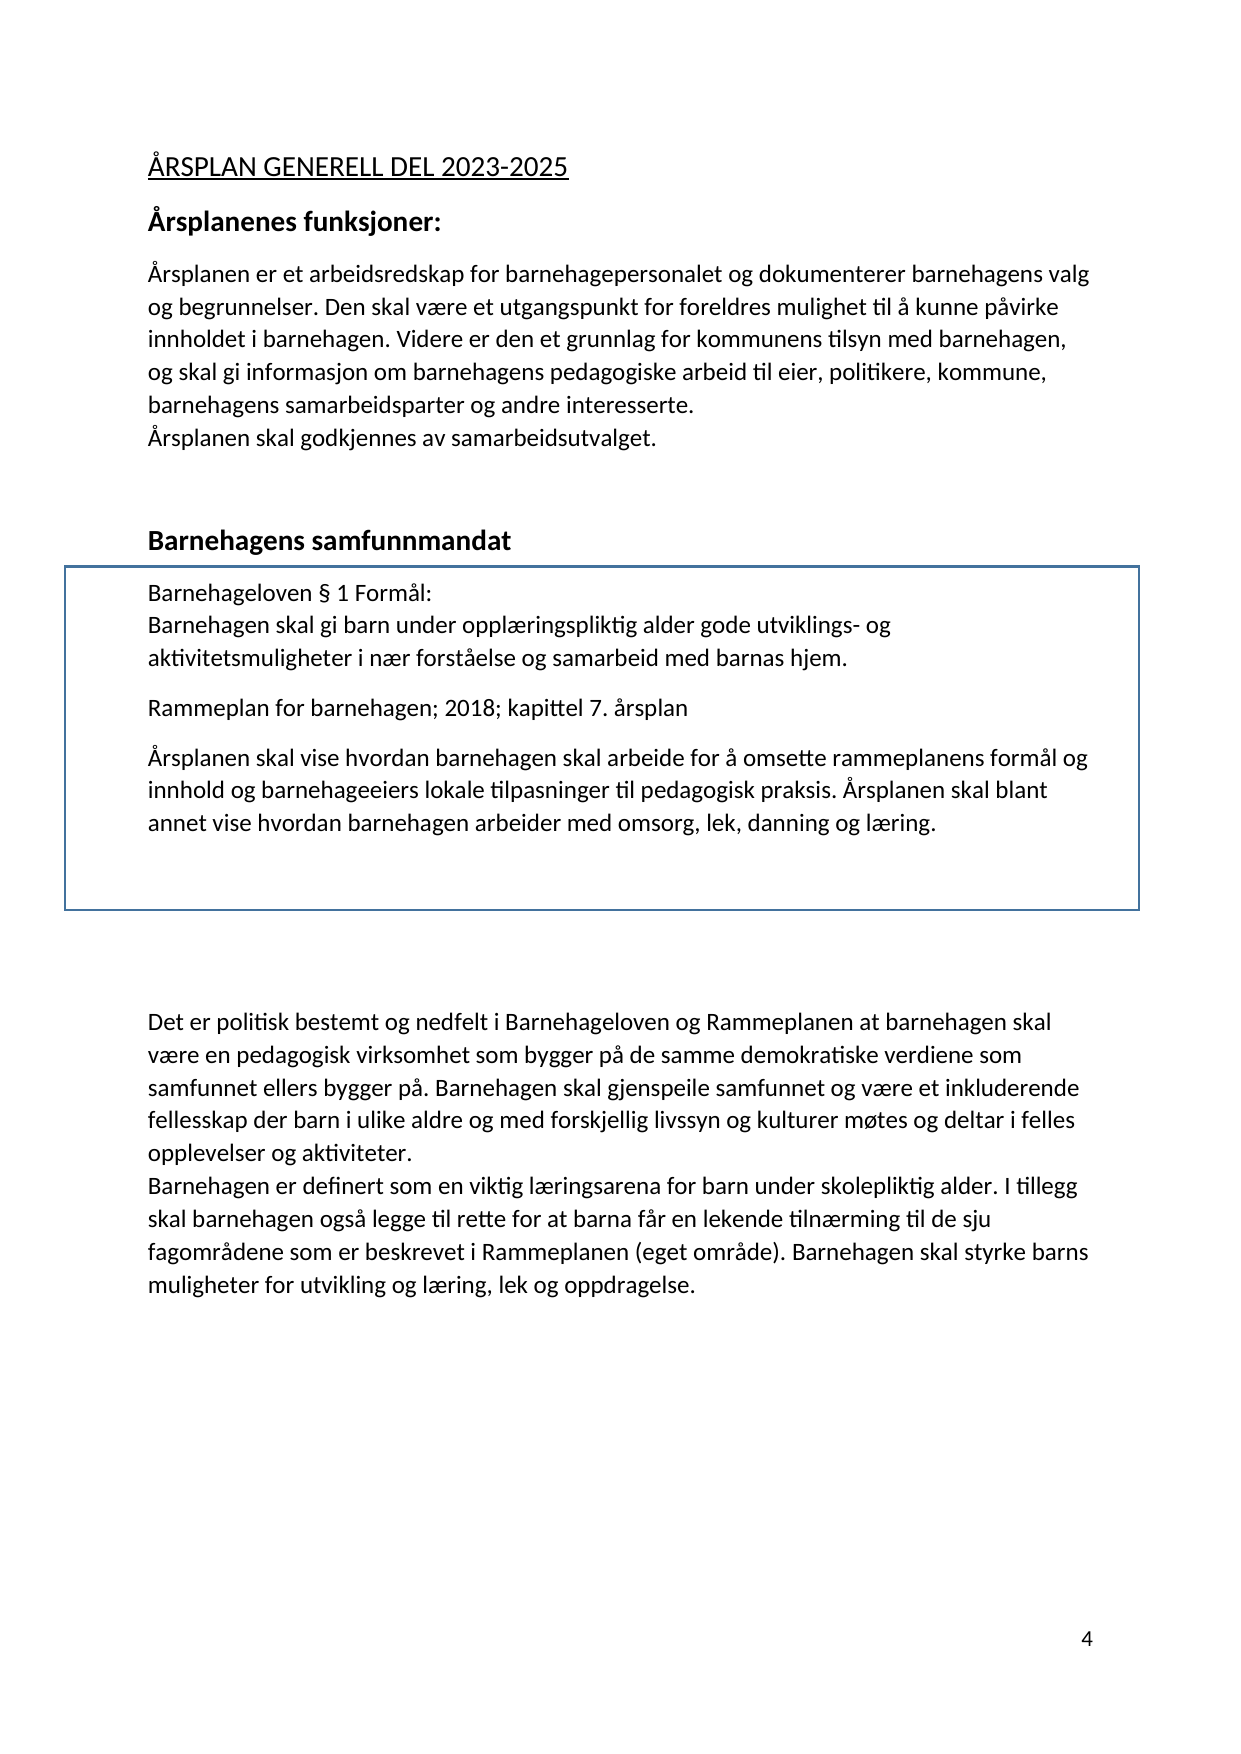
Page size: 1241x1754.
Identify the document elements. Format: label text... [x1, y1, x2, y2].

text ÅRSPLAN GENERELL DEL 2023-2025 [148, 148, 1093, 183]
text Årsplanen skal vise hvordan barnehagen skal arbeide for å omsette rammeplanens formål og innhold og barnehageeiers lokale tilpasninger til pedagogisk praksis. Årsplanen skal blant annet vise hvordan barnehagen arbeider med omsorg, lek, danning og læring. [148, 742, 1093, 838]
text Barnehageloven § 1 Formål: Barnehagen skal gi barn under opplæringspliktig alder gode utviklings- og aktivitetsmuligheter i nær forståelse og samarbeid med barnas hjem. [148, 577, 1093, 673]
text Årsplanen er et arbeidsredskap for barnehagepersonalet og dokumenterer barnehagens valg og begrunnelser. Den skal være et utgangspunkt for foreldres mulighet til å kunne påvirke innholdet i barnehagen. Videre er den et grunnlag for kommunens tilsyn med barnehagen, og skal gi informasjon om barnehagens pedagogiske arbeid til eier, politikere, kommune, barnehagens samarbeidsparter og andre interesserte. Årsplanen skal godkjennes av samarbeidsutvalget. [148, 258, 1093, 453]
text Rammeplan for barnehagen; 2018; kapittel 7. årsplan [148, 692, 1093, 723]
text Barnehagens samfunnmandat [148, 522, 1093, 557]
text Det er politisk bestemt og nedfelt i Barnehageloven og Rammeplanen at barnehagen skal være en pedagogisk virksomhet som bygger på de samme demokratiske verdiene som samfunnet ellers bygger på. Barnehagen skal gjenspeile samfunnet og være et inkluderende fellesskap der barn i ulike aldre og med forskjellig livssyn og kulturer møtes og deltar i felles opplevelser og aktiviteter. Barnehagen er definert som en viktig læringsarena for barn under skolepliktig alder. I tillegg skal barnehagen også legge til rette for at barna får en lekende tilnærming til de sju fagområdene som er beskrevet i Rammeplanen (eget område). Barnehagen skal styrke barns muligheter for utvikling og læring, lek og oppdragelse. [148, 1006, 1093, 1300]
text Årsplanenes funksjoner: [148, 203, 1093, 238]
